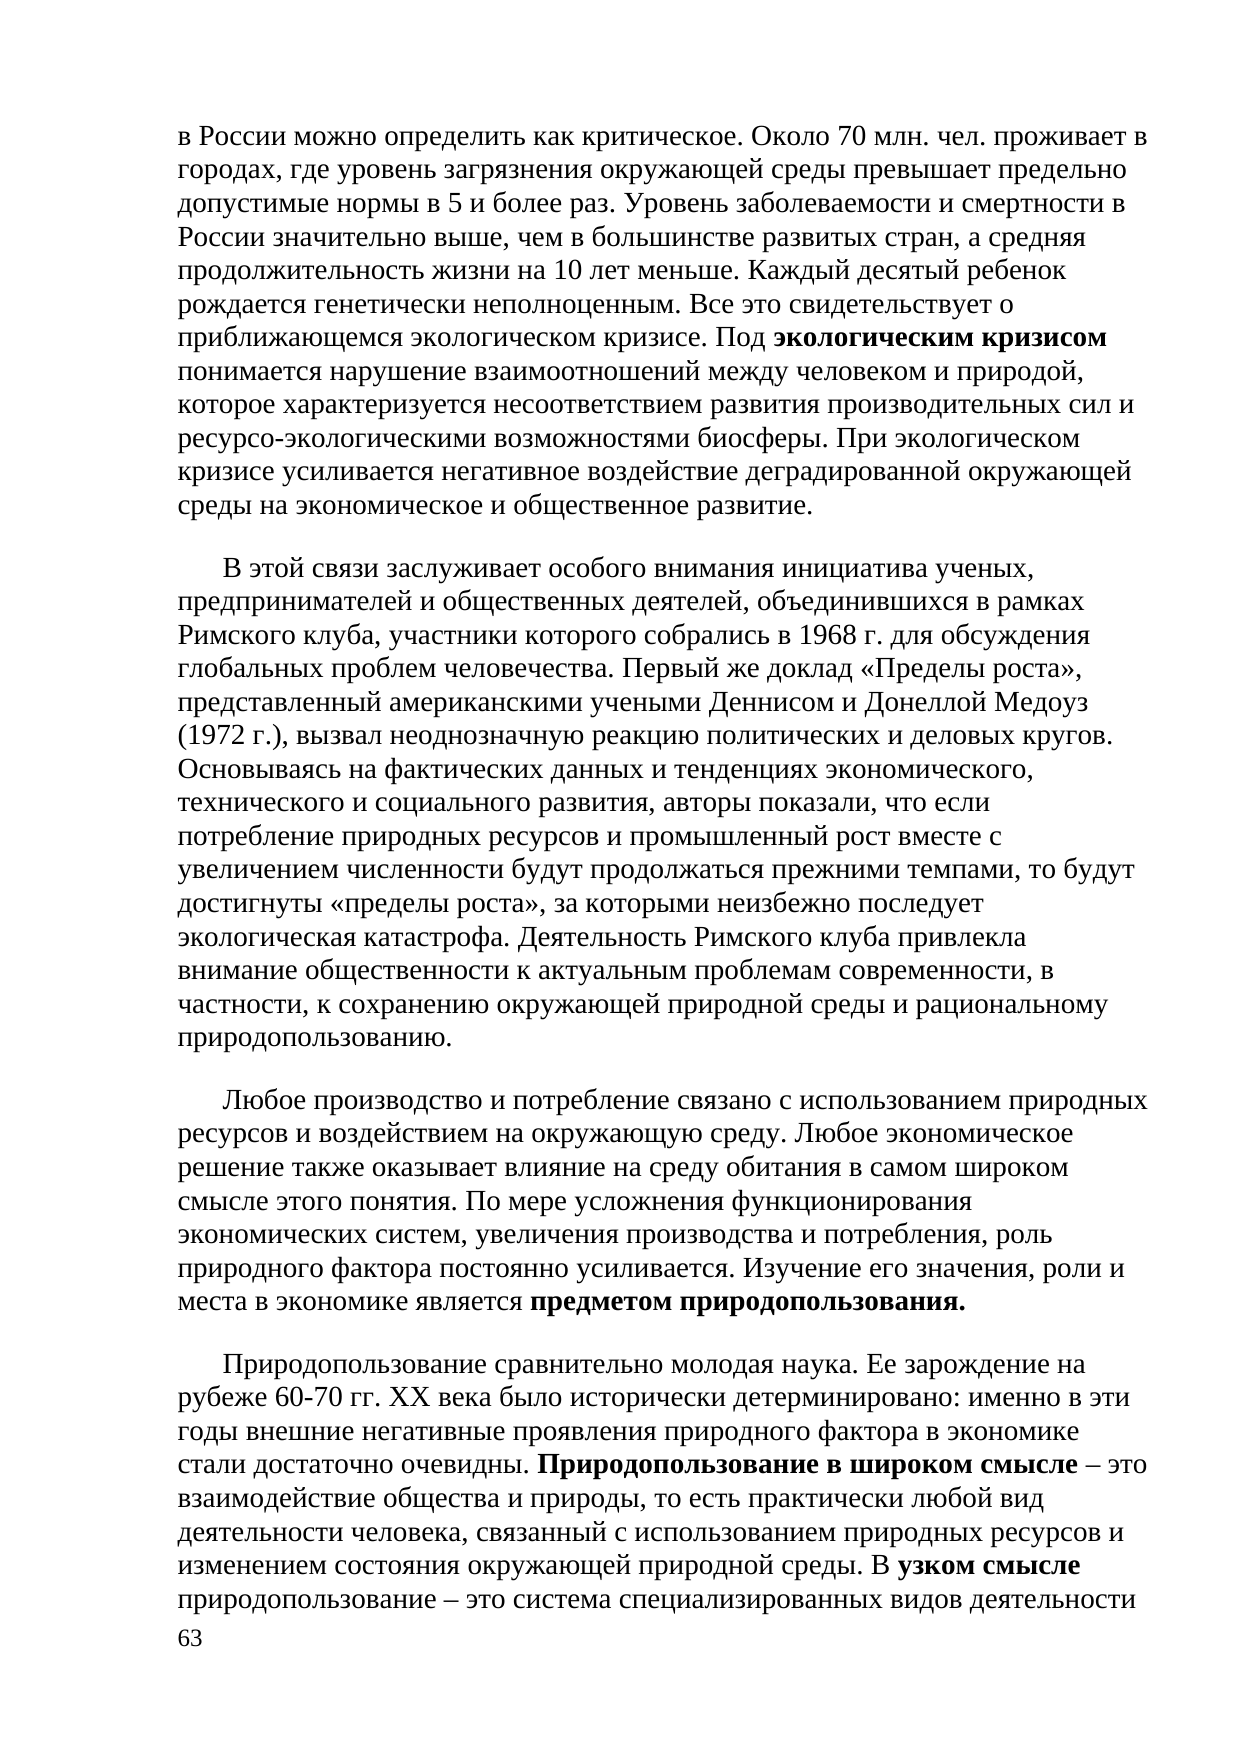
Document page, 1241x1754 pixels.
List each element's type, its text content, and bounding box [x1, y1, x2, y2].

text Любое производство и потребление связано с использованием природных ресурсов и воздействием на окружающую среду. Любое экономическое решение также оказывает влияние на среду обитания в самом широком смысле этого понятия. По мере усложнения функционирования экономических систем, увеличения производства и потребления, роль природного фактора постоянно усиливается. Изучение его значения, роли и места в экономике является предметом природопользования. [177, 1082, 1152, 1317]
text В этой связи заслуживает особого внимания инициатива ученых, предпринимателей и общественных деятелей, объединившихся в рамках Римского клуба, участники которого собрались в 1968 г. для обсуждения глобальных проблем человечества. Первый же доклад «Пределы роста», представленный американскими учеными Деннисом и Донеллой Медоуз (1972 г.), вызвал неоднозначную реакцию политических и деловых кругов. Основываясь на фактических данных и тенденциях экономического, технического и социального развития, авторы показали, что если потребление природных ресурсов и промышленный рост вместе с увеличением численности будут продолжаться прежними темпами, то будут достигнуты «пределы роста», за которыми неизбежно последует экологическая катастрофа. Деятельность Римского клуба привлекла внимание общественности к актуальным проблемам современности, в частности, к сохранению окружающей природной среды и рациональному природопользованию. [177, 550, 1152, 1053]
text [177, 1346, 1152, 1614]
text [177, 118, 1152, 521]
